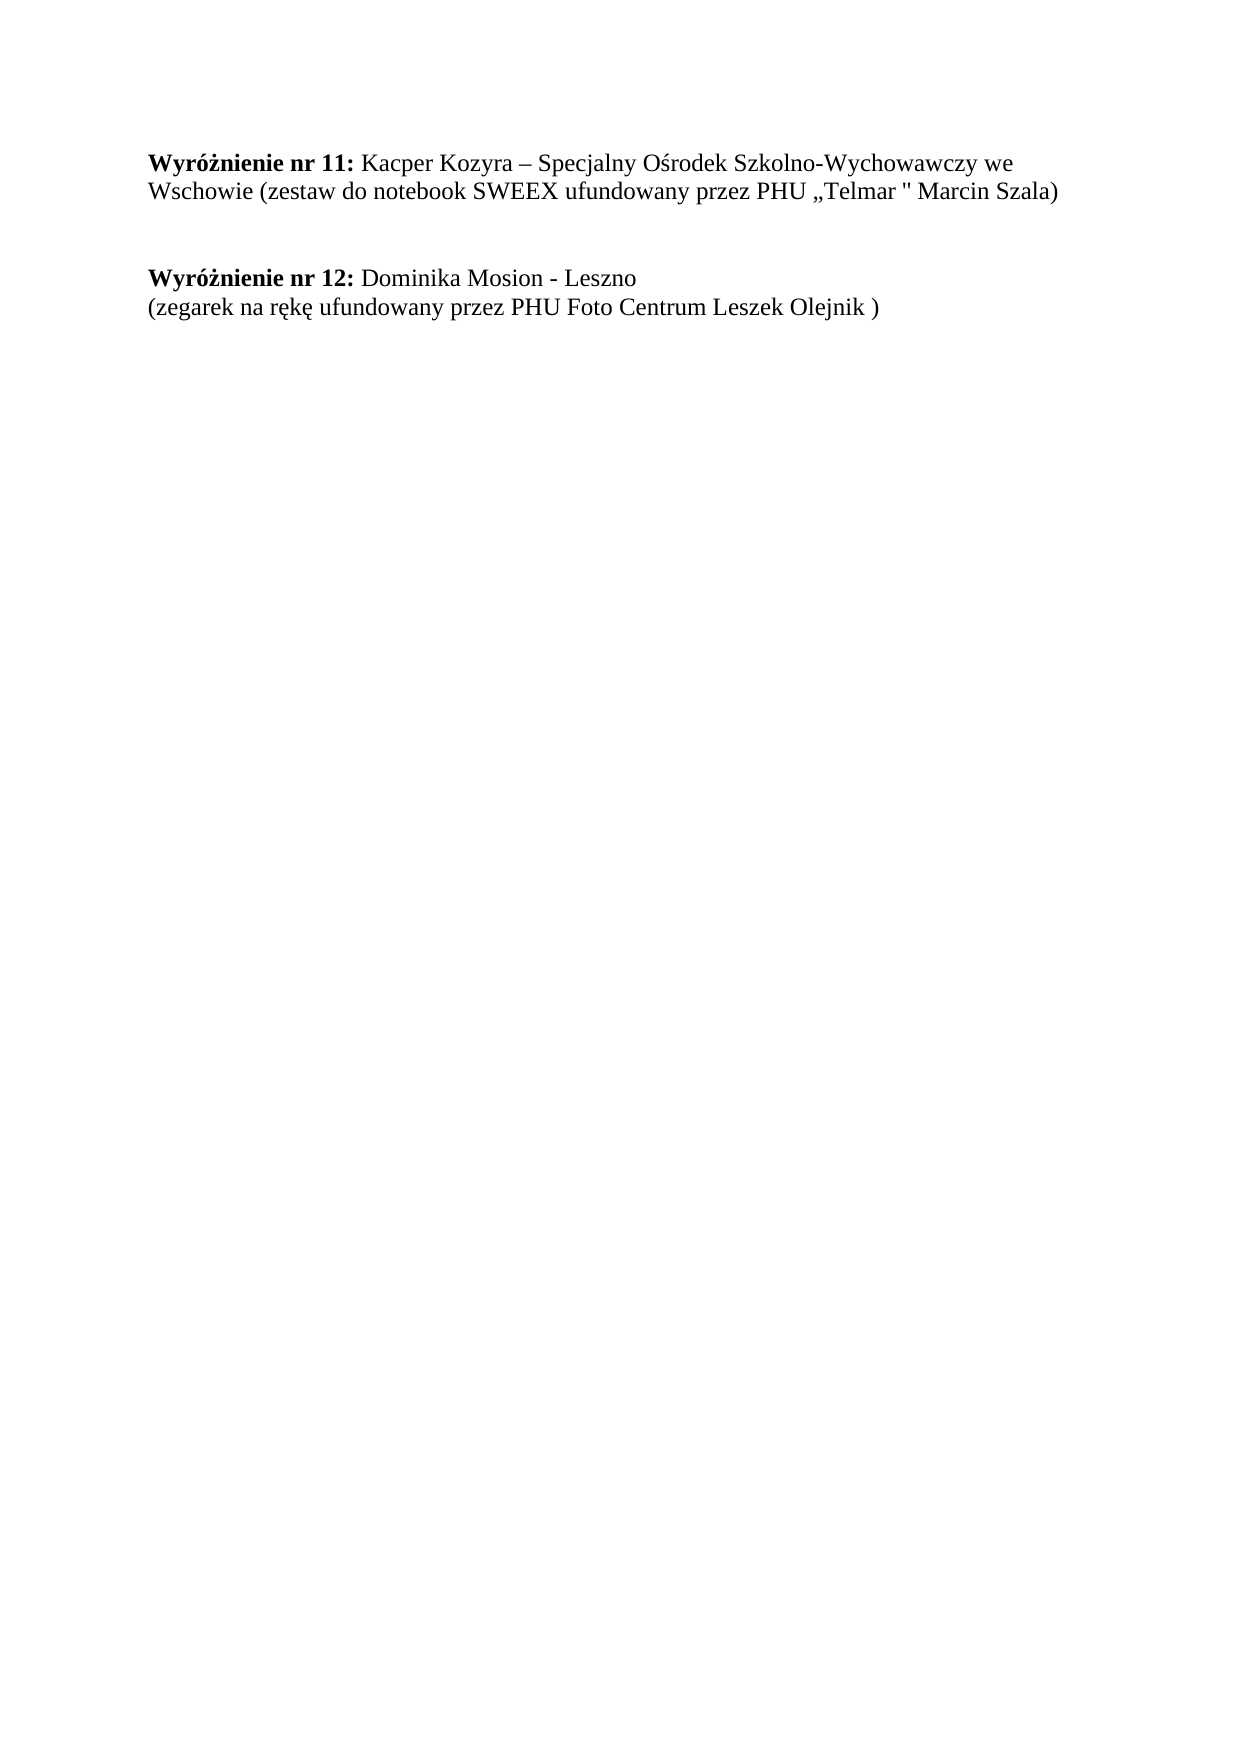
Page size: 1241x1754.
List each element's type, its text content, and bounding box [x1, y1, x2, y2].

text Wyróżnienie nr 12: Dominika Mosion - Leszno (zegarek na rękę ufundowany przez PHU Foto Centrum Leszek Olejnik ) [148, 263, 1093, 321]
text Wyróżnienie nr 11: Kacper Kozyra – Specjalny Ośrodek Szkolno-Wychowawczy we Wschowie (zestaw do notebook SWEEX ufundowany przez PHU „Telmar '' Marcin Szala) [148, 148, 1093, 234]
